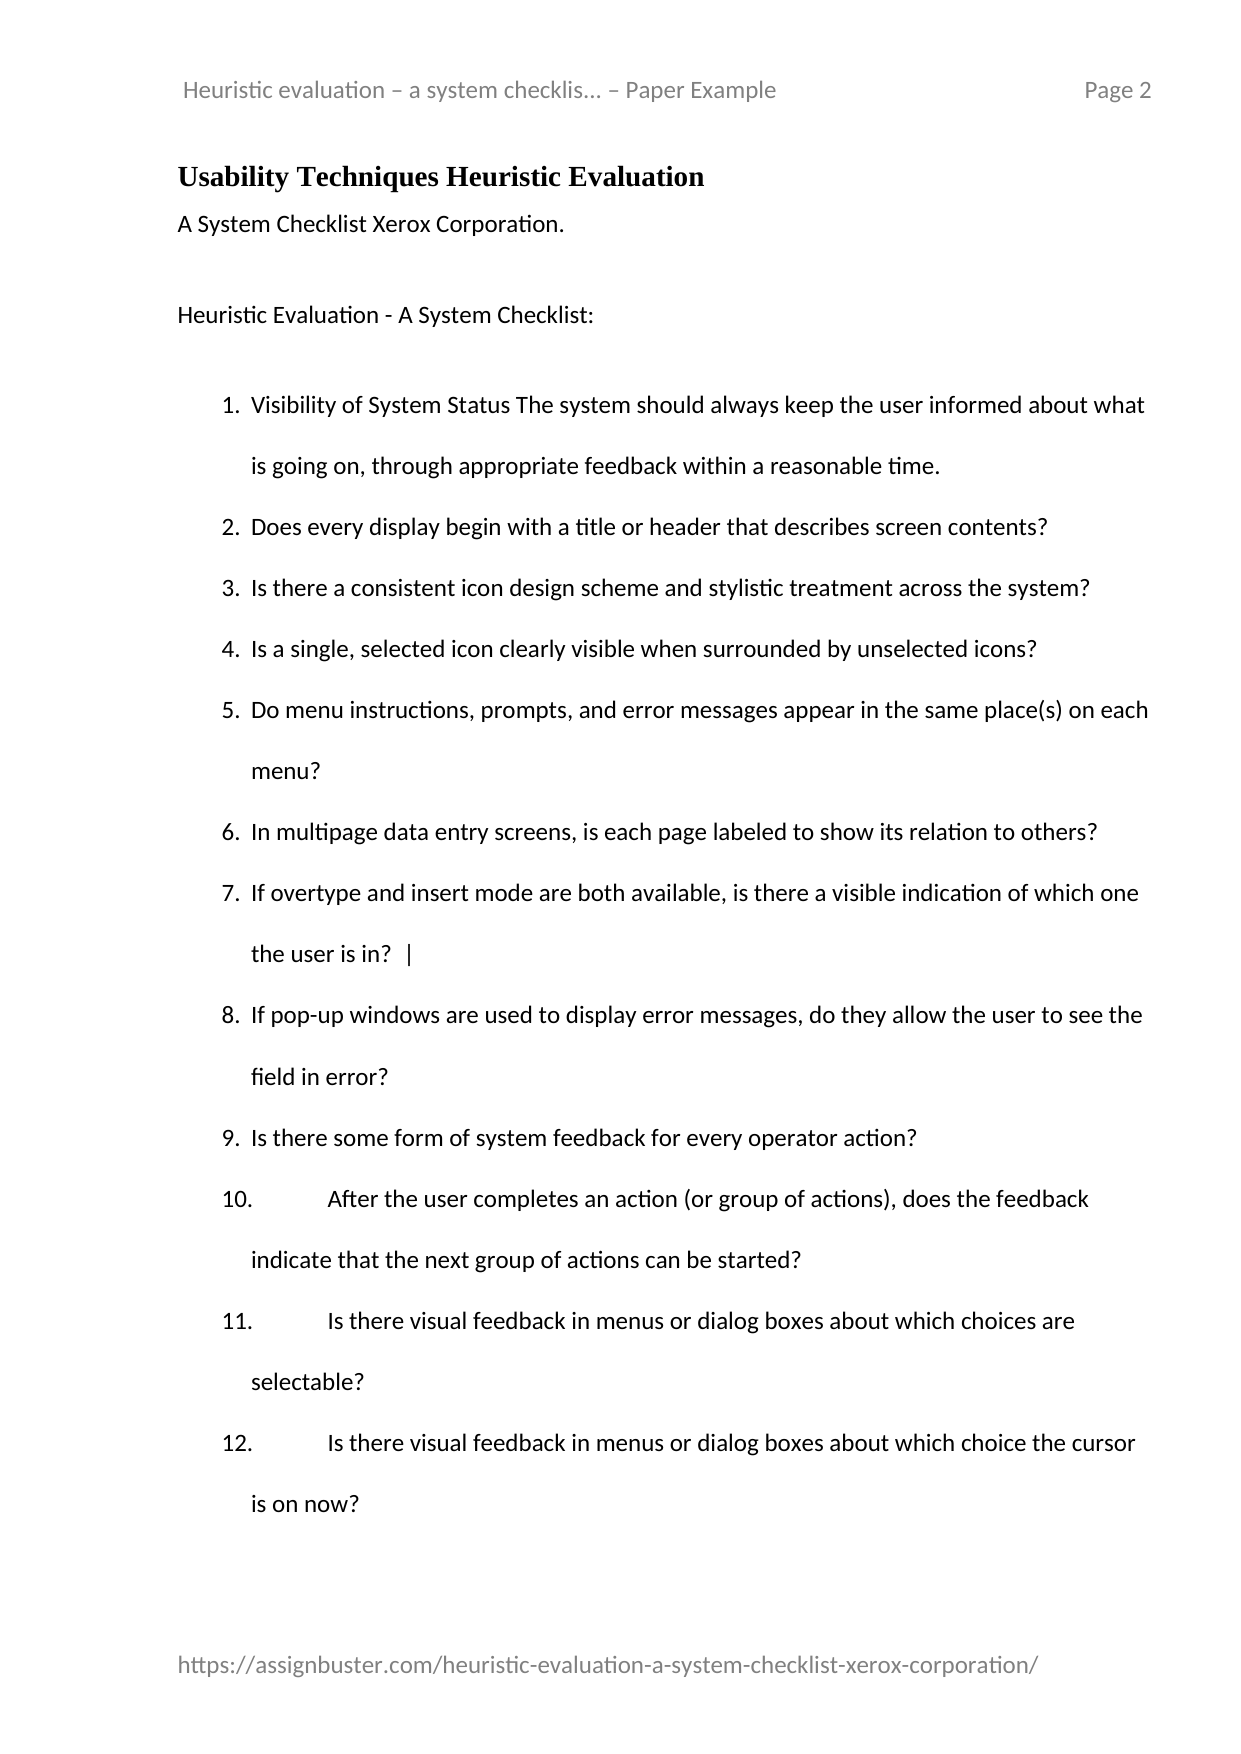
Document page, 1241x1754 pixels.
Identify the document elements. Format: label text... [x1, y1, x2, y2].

list If overtype and insert mode are both available, is there a visible indication of which one the user is in? | [221, 878, 1152, 969]
list Is there some form of system feedback for every operator action? [221, 1122, 1152, 1152]
text A System Checklist Xerox Corporation. [177, 208, 1152, 239]
list Does every display begin with a title or header that describes screen contents? [221, 511, 1152, 542]
list Is there visual feedback in menus or dialog boxes about which choices are selectable? [221, 1305, 1152, 1396]
list After the user completes an action (or group of actions), does the feedback indicate that the next group of actions can be started? [221, 1183, 1152, 1274]
list If pop-up windows are used to display error messages, do they allow the user to see the field in error? [221, 1000, 1152, 1091]
list In multipage data entry screens, is each page labeled to show its relation to others? [221, 817, 1152, 847]
list Do menu instructions, prompts, and error messages appear in the same place(s) on each menu? [221, 694, 1152, 786]
subtitle Usability Techniques Heuristic Evaluation [177, 159, 1152, 193]
list Is a single, selected icon clearly visible when surrounded by unselected icons? [221, 633, 1152, 664]
list Visibility of System Status The system should always keep the user informed about what is going on, through appropriate feedback within a reasonable time. [221, 389, 1152, 481]
text Heuristic Evaluation - A System Checklist: [177, 299, 1152, 329]
list Is there visual feedback in menus or dialog boxes about which choice the cursor is on now? [221, 1427, 1152, 1518]
list Is there a consistent icon design scheme and stylistic treatment across the system? [221, 572, 1152, 603]
